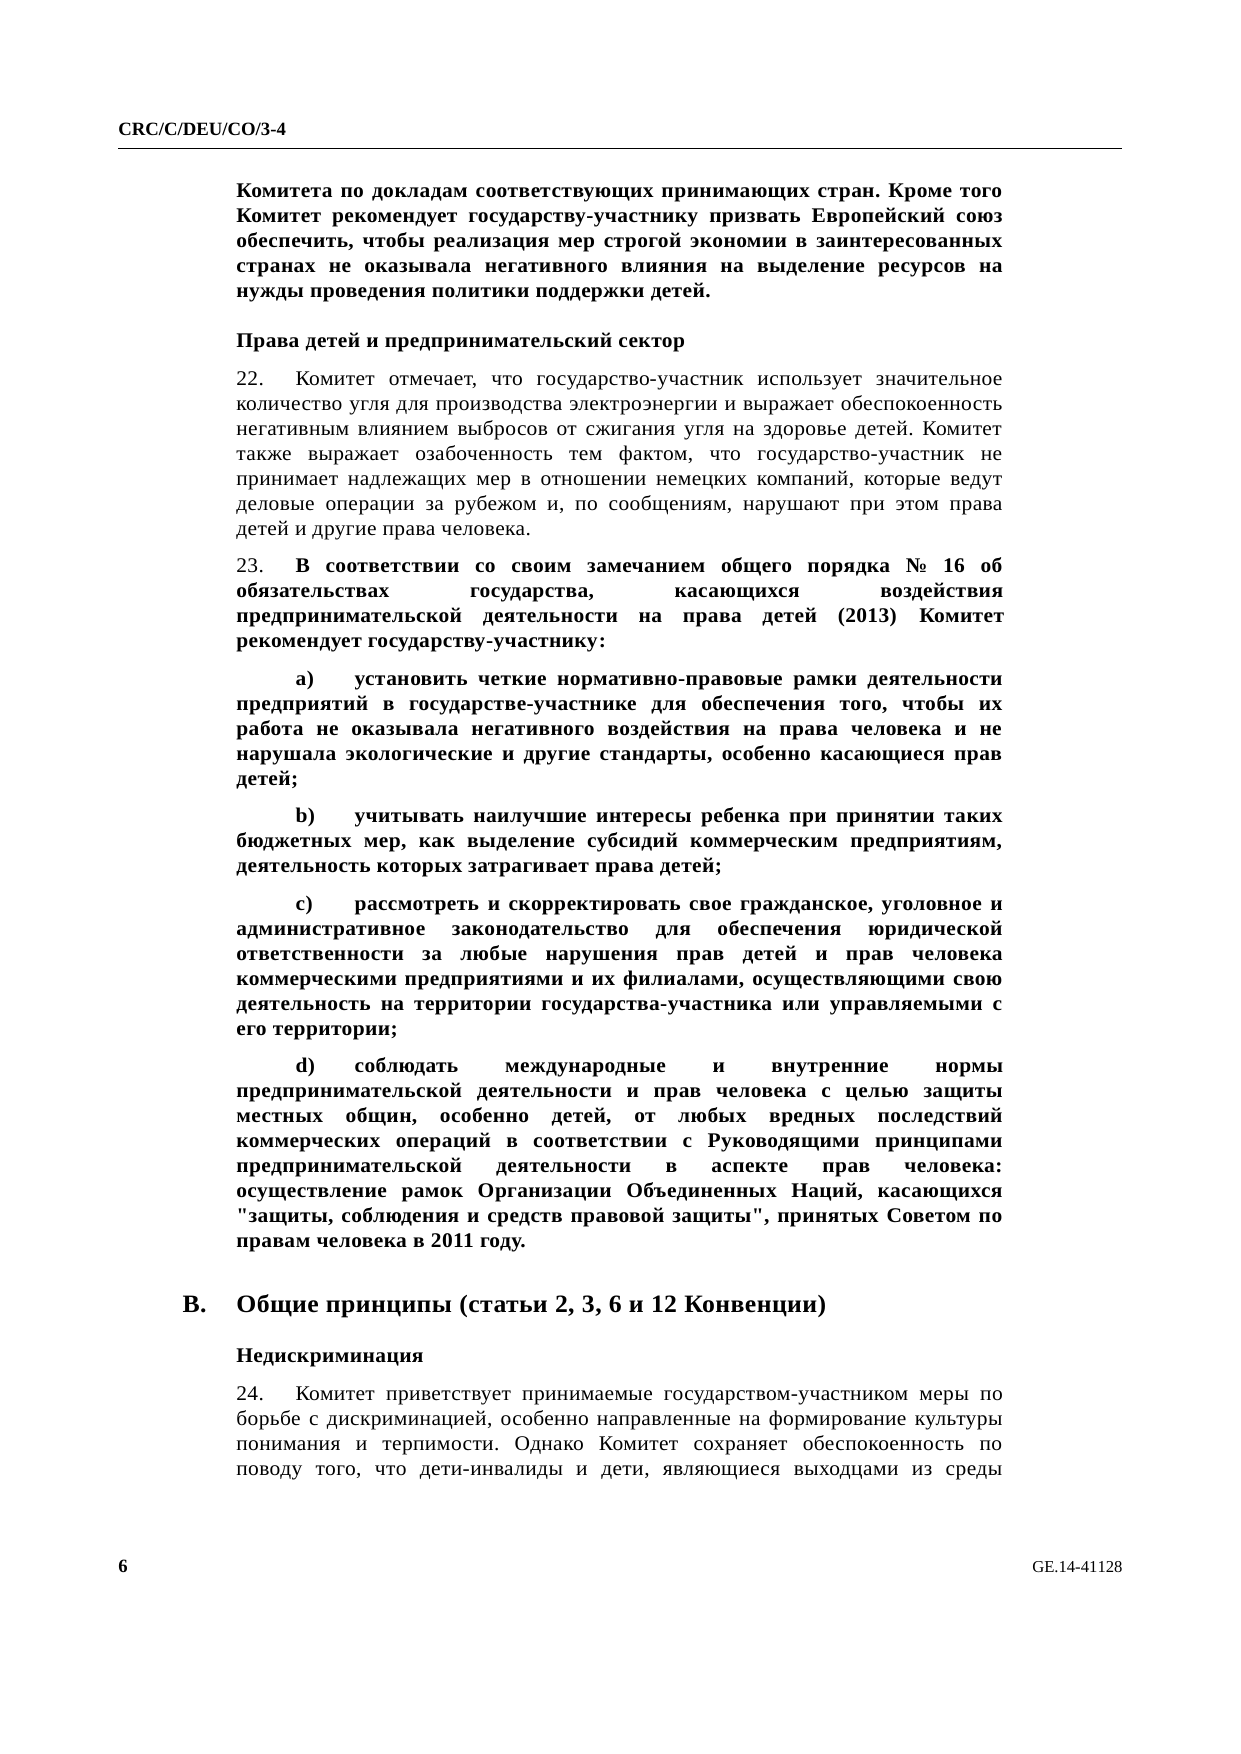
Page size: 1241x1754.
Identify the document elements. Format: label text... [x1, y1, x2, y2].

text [236, 1380, 1004, 1480]
text 22. Комитет отмечает, что государство-участник использует значительное количество угля для производства электроэнергии и выражает обеспокоенность негативным влиянием выбросов от сжигания угля на здоровье детей. Комитет также выражает озабоченность тем фактом, что государство-участник не принимает надлежащих мер в отношении немецких компаний, которые ведут деловые операции за рубежом и, по сообщениям, нарушают при этом права детей и другие права человека. [236, 365, 1004, 540]
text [236, 177, 1004, 302]
text a) установить четкие нормативно-правовые рамки деятельности предприятий в государстве-участнике для обеспечения того, чтобы их работа не оказывала негативного воздействия на права человека и не нарушала экологические и другие стандарты, особенно касающиеся прав детей; [236, 665, 1004, 790]
text d) соблюдать международные и внутренние нормы предпринимательской деятельности и прав человека с целью защиты местных общин, особенно детей, от любых вредных последствий коммерческих операций в соответствии с Руководящими принципами предпринимательской деятельности в аспекте прав человека: осуществление рамок Организации Объединенных Наций, касающихся "защиты, соблюдения и средств правовой защиты", принятых Советом по правам человека в 2011 году. [236, 1052, 1004, 1252]
text Права детей и предпринимательский сектор [118, 327, 1004, 352]
text c) рассмотреть и скорректировать свое гражданское, уголовное и административное законодательство для обеспечения юридической ответственности за любые нарушения прав детей и прав человека коммерческими предприятиями и их филиалами, осуществляющими свою деятельность на территории государства-участника или управляемыми с его территории; [236, 890, 1004, 1040]
text 23. В соответствии со своим замечанием общего порядка № 16 об обязательствах государства, касающихся воздействия предпринимательской деятельности на права детей (2013) Комитет рекомендует государству-участнику: [236, 552, 1004, 652]
text b) учитывать наилучшие интересы ребенка при принятии таких бюджетных мер, как выделение субсидий коммерческим предприятиям, деятельность которых затрагивает права детей; [236, 802, 1004, 877]
text B. Общие принципы (статьи 2, 3, 6 и 12 Конвенции) [118, 1290, 1004, 1318]
text Недискриминация [118, 1343, 1004, 1368]
